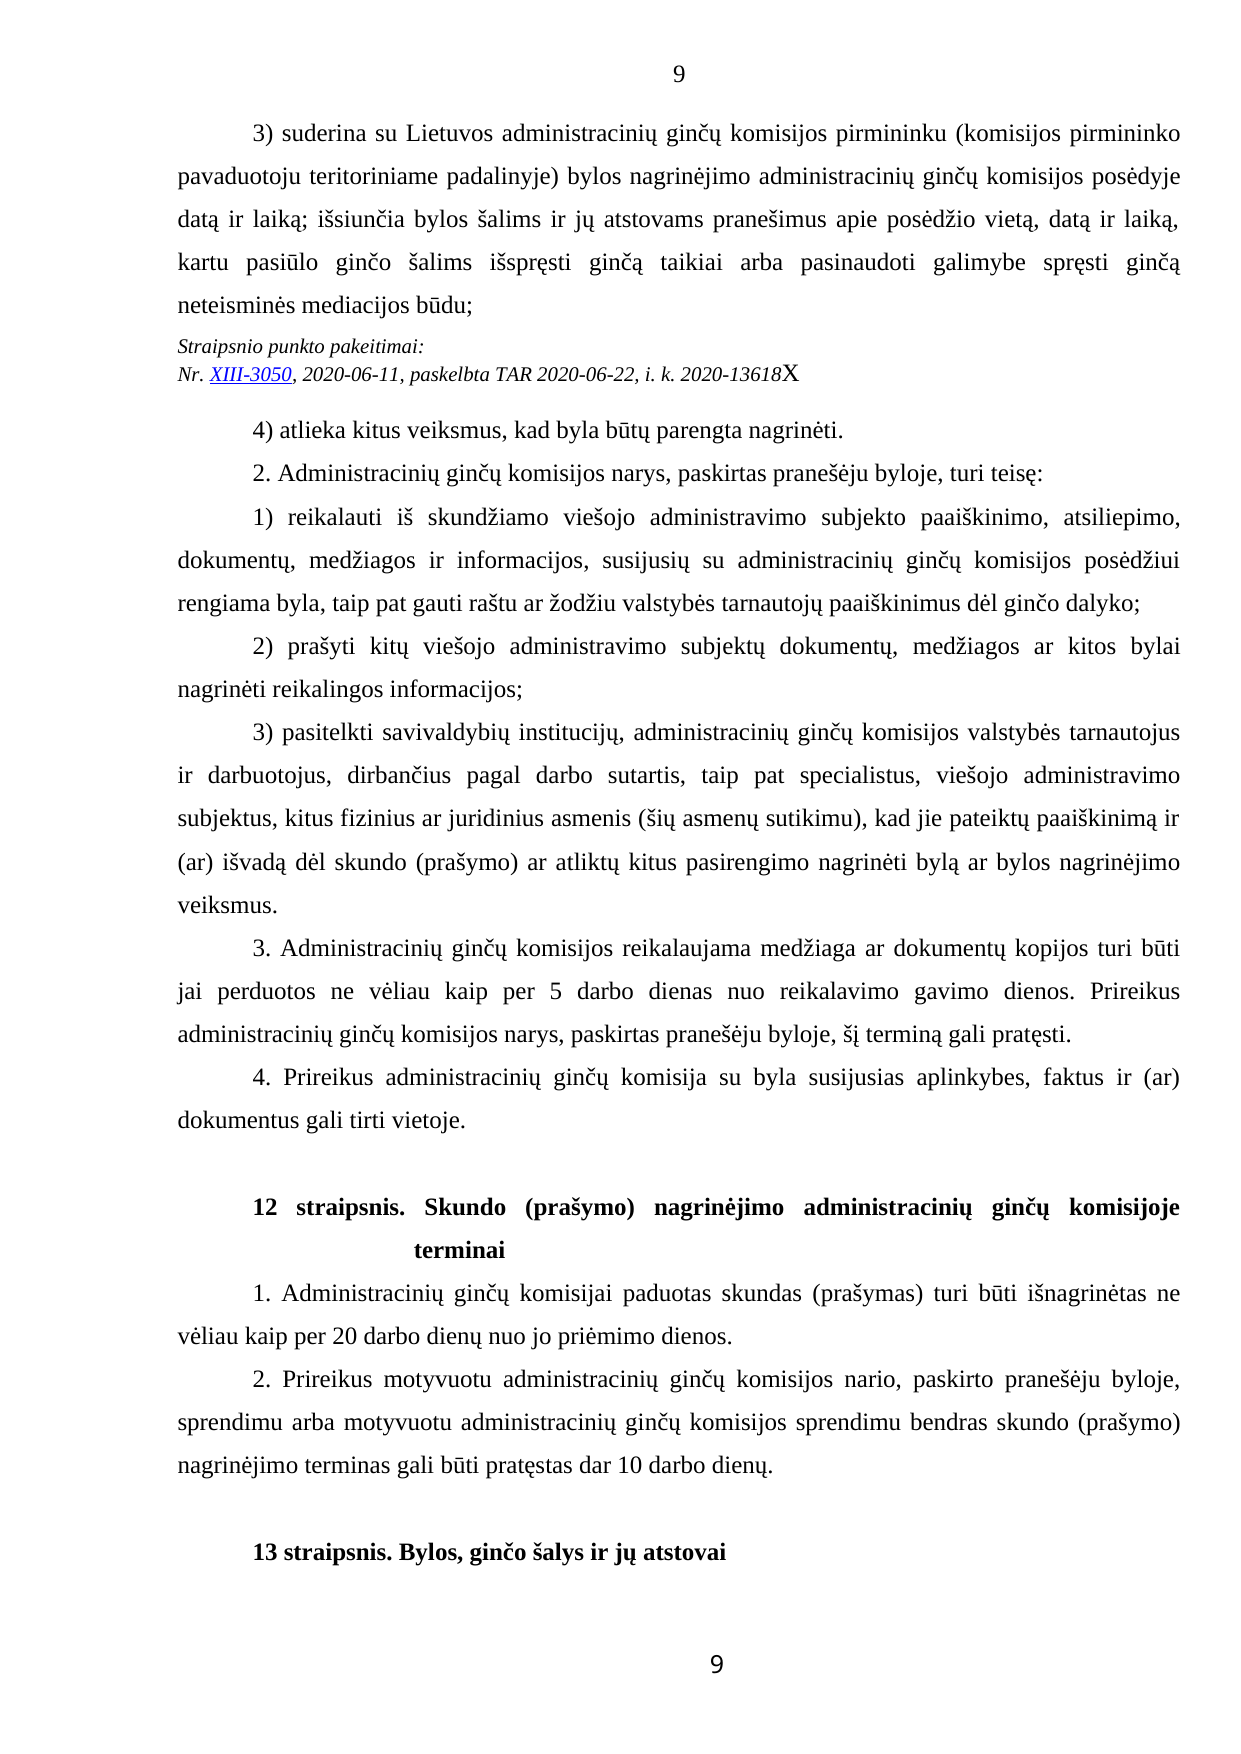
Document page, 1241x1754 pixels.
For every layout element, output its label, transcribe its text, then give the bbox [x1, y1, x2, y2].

text 13 straipsnis. Bylos, ginčo šalys ir jų atstovai [177, 1537, 1181, 1565]
text 4. Prireikus administracinių ginčų komisija su byla susijusias aplinkybes, faktus ir (ar) dokumentus gali tirti vietoje. [177, 1062, 1181, 1134]
text 2. Prireikus motyvuotu administracinių ginčų komisijos nario, paskirto pranešėju byloje, sprendimu arba motyvuotu administracinių ginčų komisijos sprendimu bendras skundo (prašymo) nagrinėjimo terminas gali būti pratęstas dar 10 darbo dienų. [177, 1364, 1181, 1479]
text 3. Administracinių ginčų komisijos reikalaujama medžiaga ar dokumentų kopijos turi būti jai perduotos ne vėliau kaip per 5 darbo dienas nuo reikalavimo gavimo dienos. Prireikus administracinių ginčų komisijos narys, paskirtas pranešėju byloje, šį terminą gali pratęsti. [177, 933, 1181, 1048]
text 2) prašyti kitų viešojo administravimo subjektų dokumentų, medžiagos ar kitos bylai nagrinėti reikalingos informacijos; [177, 631, 1181, 703]
text 4) atlieka kitus veiksmus, kad byla būtų parengta nagrinėti. [177, 415, 1181, 444]
text 2. Administracinių ginčų komisijos narys, paskirtas pranešėju byloje, turi teisę: [177, 458, 1181, 487]
text 3) pasitelkti savivaldybių institucijų, administracinių ginčų komisijos valstybės tarnautojus ir darbuotojus, dirbančius pagal darbo sutartis, taip pat specialistus, viešojo administravimo subjektus, kitus fizinius ar juridinius asmenis (šių asmenų sutikimu), kad jie pateiktų paaiškinimą ir (ar) išvadą dėl skundo (prašymo) ar atliktų kitus pasirengimo nagrinėti bylą ar bylos nagrinėjimo veiksmus. [177, 717, 1181, 918]
text 12 straipsnis. Skundo (prašymo) nagrinėjimo administracinių ginčų komisijoje terminai [252, 1192, 1181, 1263]
text 3) suderina su Lietuvos administracinių ginčų komisijos pirmininku (komisijos pirmininko pavaduotoju teritoriniame padalinyje) bylos nagrinėjimo administracinių ginčų komisijos posėdyje datą ir laiką; išsiunčia bylos šalims ir jų atstovams pranešimus apie posėdžio vietą, datą ir laiką, kartu pasiūlo ginčo šalims išspręsti ginčą taikiai arba pasinaudoti galimybe spręsti ginčą neteisminės mediacijos būdu; [177, 118, 1181, 319]
text 1) reikalauti iš skundžiamo viešojo administravimo subjekto paaiškinimo, atsiliepimo, dokumentų, medžiagos ir informacijos, susijusių su administracinių ginčų komisijos posėdžiui rengiama byla, taip pat gauti raštu ar žodžiu valstybės tarnautojų paaiškinimus dėl ginčo dalyko; [177, 502, 1181, 617]
text 1. Administracinių ginčų komisijai paduotas skundas (prašymas) turi būti išnagrinėtas ne vėliau kaip per 20 darbo dienų nuo jo priėmimo dienos. [177, 1278, 1181, 1350]
